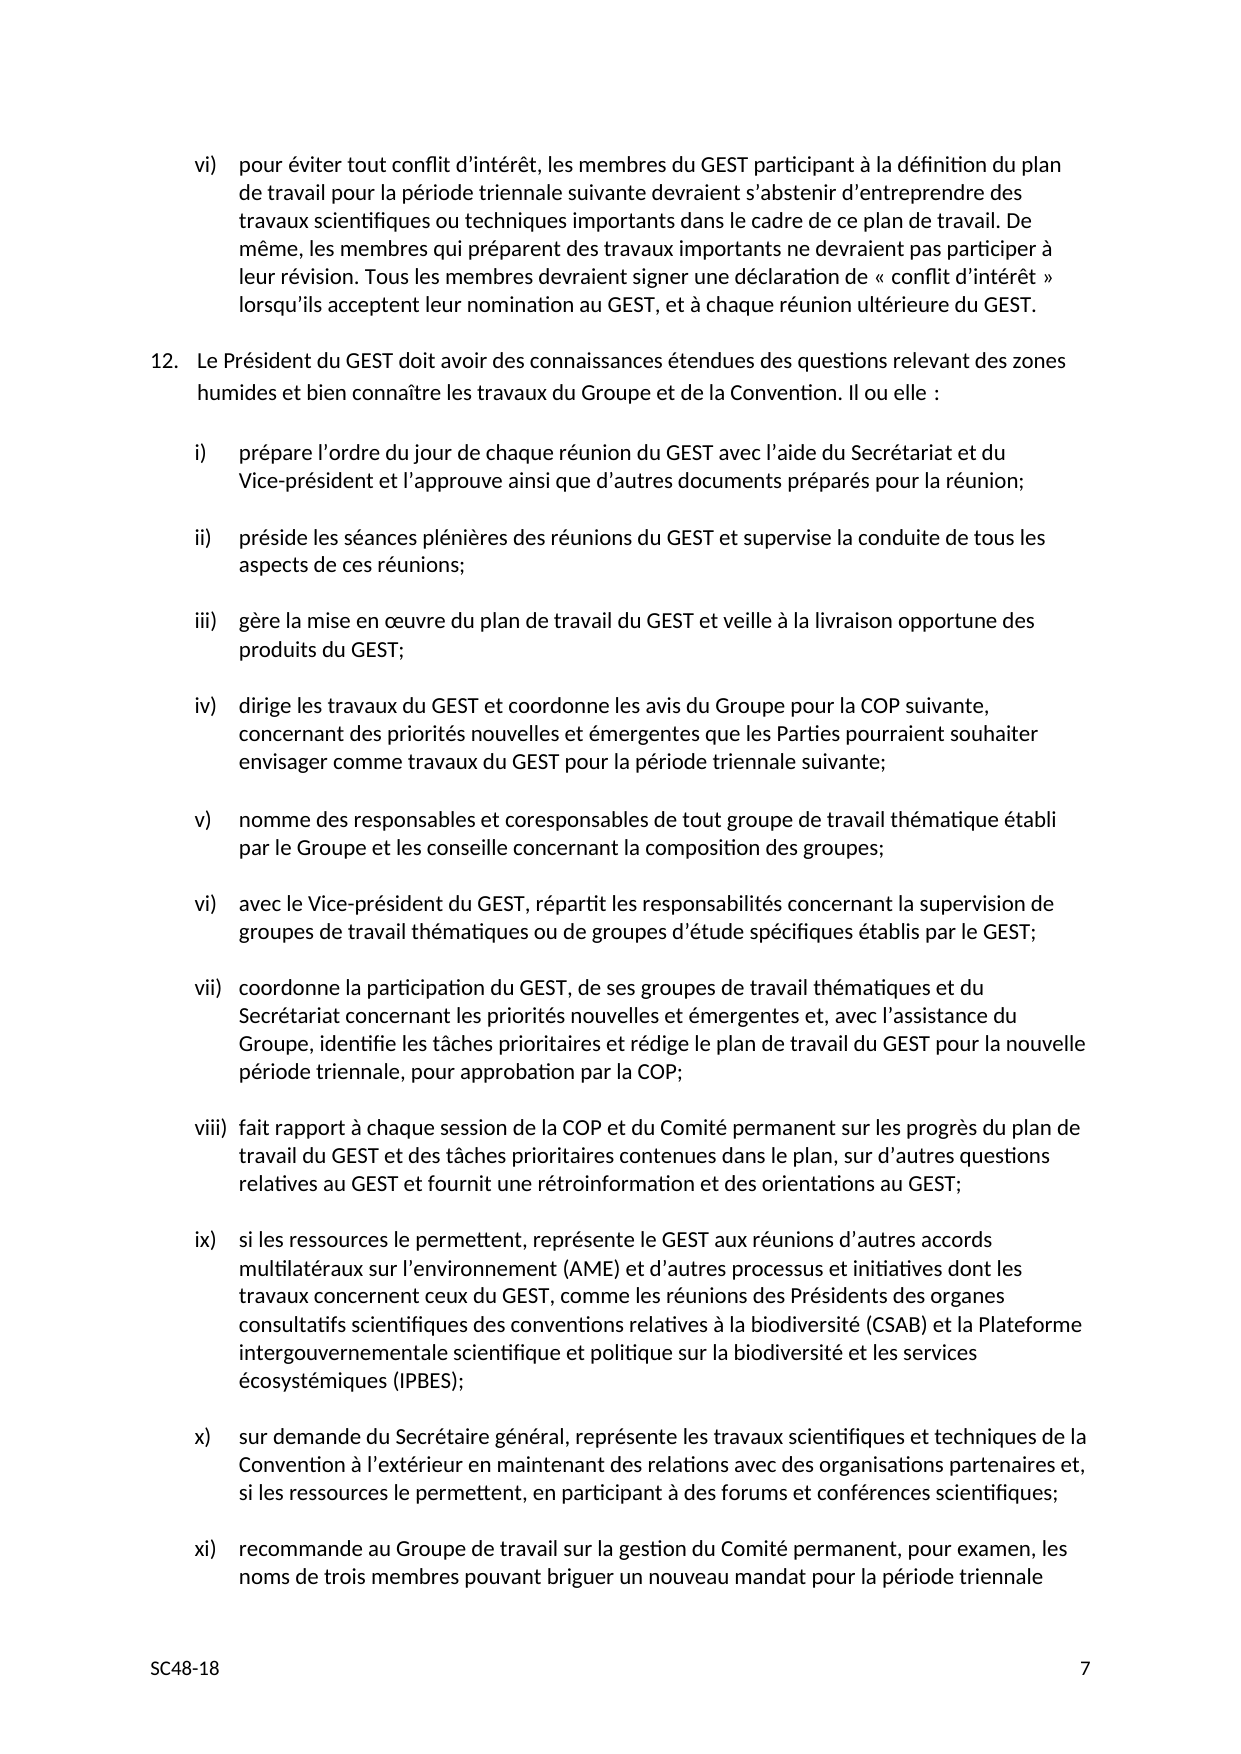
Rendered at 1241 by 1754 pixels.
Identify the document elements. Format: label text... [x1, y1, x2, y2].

list dirige les travaux du GEST et coordonne les avis du Groupe pour la COP suivante, concernant des priorités nouvelles et émergentes que les Parties pourraient souhaiter envisager comme travaux du GEST pour la période triennale suivante; [194, 691, 1090, 775]
list pour éviter tout conflit d’intérêt, les membres du GEST participant à la définition du plan de travail pour la période triennale suivante devraient s’abstenir d’entreprendre des travaux scientifiques ou techniques importants dans le cadre de ce plan de travail. De même, les membres qui préparent des travaux importants ne devraient pas participer à leur révision. Tous les membres devraient signer une déclaration de « conflit d’intérêt » lorsqu’ils acceptent leur nomination au GEST, et à chaque réunion ultérieure du GEST. [194, 150, 1090, 318]
list gère la mise en œuvre du plan de travail du GEST et veille à la livraison opportune des produits du GEST; [194, 607, 1090, 663]
list coordonne la participation du GEST, de ses groupes de travail thématiques et du Secrétariat concernant les priorités nouvelles et émergentes et, avec l’assistance du Groupe, identifie les tâches prioritaires et rédige le plan de travail du GEST pour la nouvelle période triennale, pour approbation par la COP; [194, 973, 1090, 1086]
list fait rapport à chaque session de la COP et du Comité permanent sur les progrès du plan de travail du GEST et des tâches prioritaires contenues dans le plan, sur d’autres questions relatives au GEST et fournit une rétroinformation et des orientations au GEST; [194, 1113, 1090, 1198]
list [194, 1534, 1090, 1590]
list sur demande du Secrétaire général, représente les travaux scientifiques et techniques de la Convention à l’extérieur en maintenant des relations avec des organisations partenaires et, si les ressources le permettent, en participant à des forums et conférences scientifiques; [194, 1422, 1090, 1506]
list Le Président du GEST doit avoir des connaissances étendues des questions relevant des zones humides et bien connaître les travaux du Groupe et de la Convention. Il ou elle : [150, 346, 1090, 406]
list avec le Vice-président du GEST, répartit les responsabilités concernant la supervision de groupes de travail thématiques ou de groupes d’étude spécifiques établis par le GEST; [194, 889, 1090, 945]
list préside les séances plénières des réunions du GEST et supervise la conduite de tous les aspects de ces réunions; [194, 523, 1090, 579]
list nomme des responsables et coresponsables de tout groupe de travail thématique établi par le Groupe et les conseille concernant la composition des groupes; [194, 805, 1090, 861]
list si les ressources le permettent, représente le GEST aux réunions d’autres accords multilatéraux sur l’environnement (AME) et d’autres processus et initiatives dont les travaux concernent ceux du GEST, comme les réunions des Présidents des organes consultatifs scientifiques des conventions relatives à la biodiversité (CSAB) et la Plateforme intergouvernementale scientifique et politique sur la biodiversité et les services écosystémiques (IPBES); [194, 1226, 1090, 1394]
list prépare l’ordre du jour de chaque réunion du GEST avec l’aide du Secrétariat et du Vice-président et l’approuve ainsi que d’autres documents préparés pour la réunion; [194, 438, 1090, 494]
